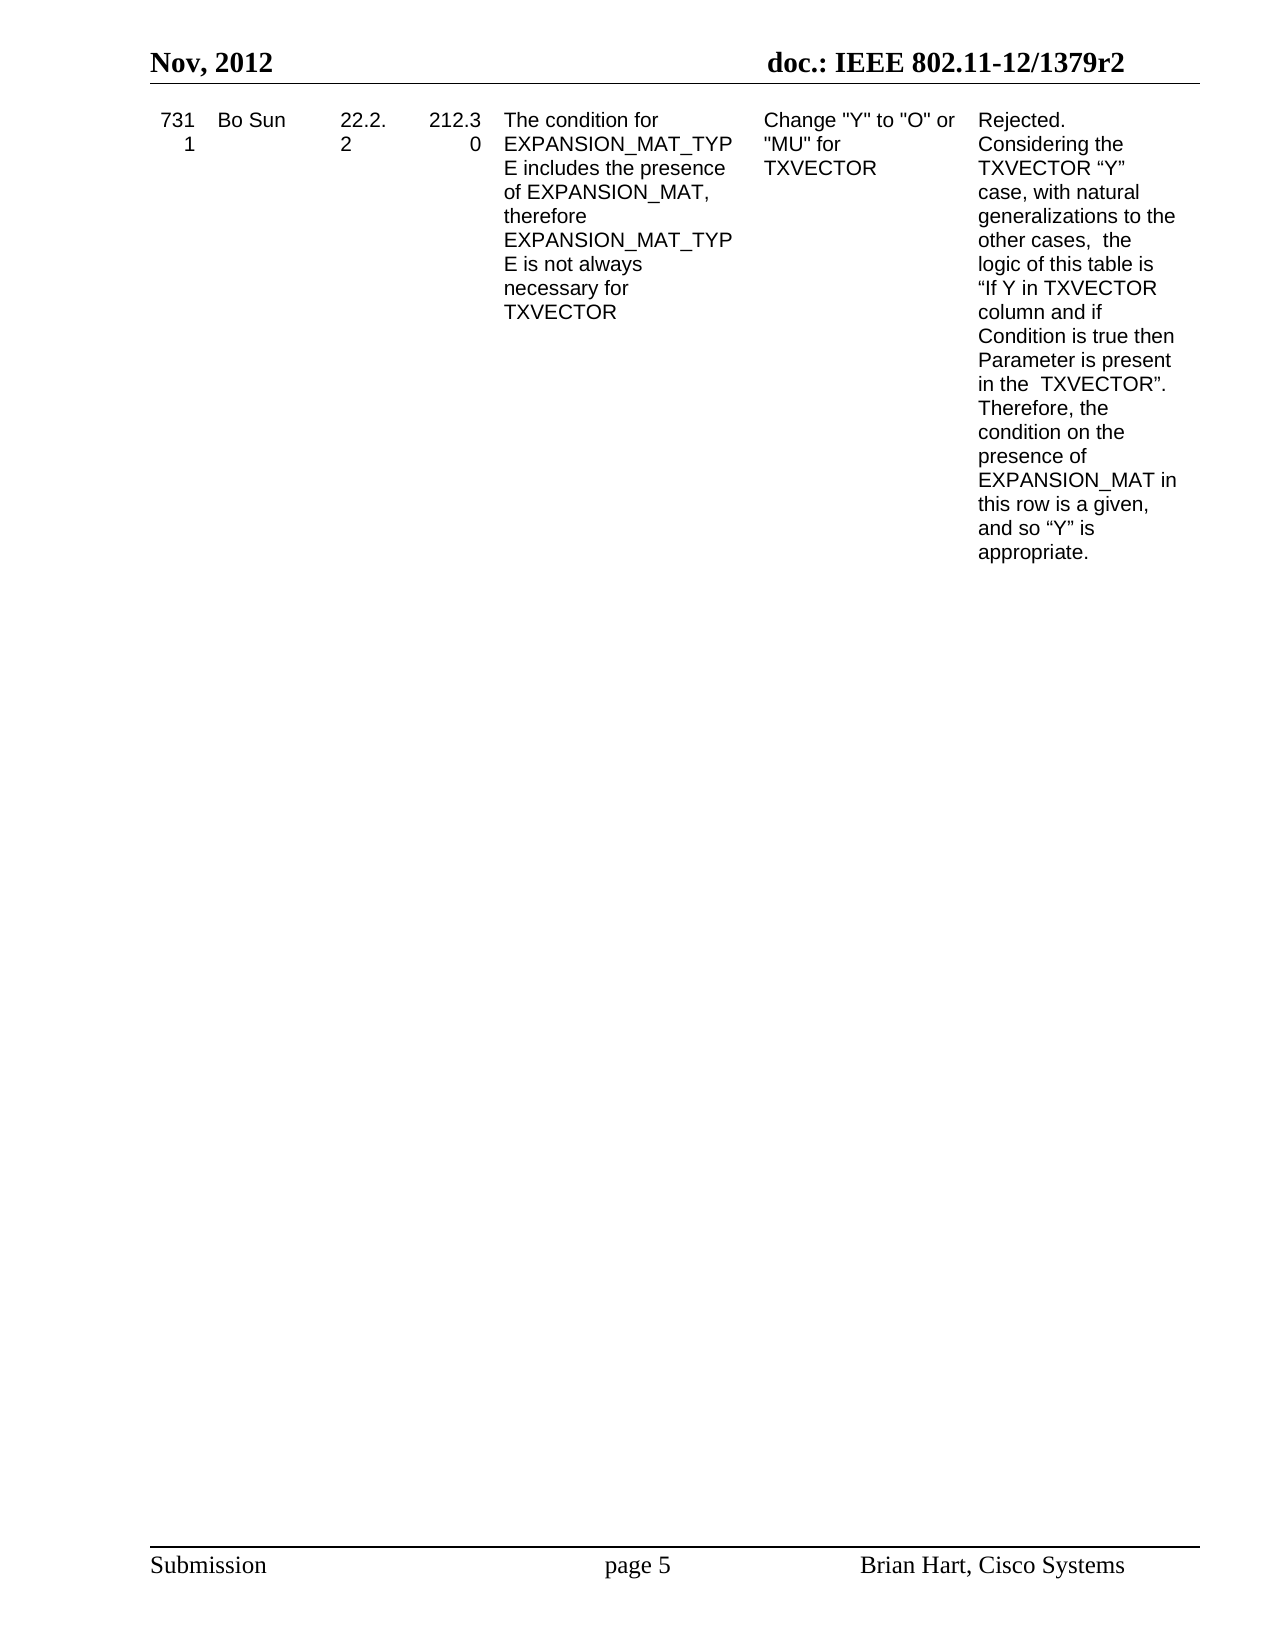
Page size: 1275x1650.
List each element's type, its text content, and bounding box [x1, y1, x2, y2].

table_header 22.2.2 [329, 108, 408, 563]
table_header Change "Y" to "O" or "MU" for TXVECTOR [752, 108, 967, 563]
table_header 7311 [139, 108, 206, 563]
table_header Rejected. Considering the TXVECTOR “Y” case, with natural generalizations to the other cases, the logic of this table is “If Y in TXVECTOR column and if Condition is true then Parameter is present in the TXVECTOR”. Therefore, the condition on the presence of EXPANSION_MAT in this row is a given, and so “Y” is appropriate. [967, 108, 1189, 563]
table_header 212.30 [408, 108, 492, 563]
table_header The condition for EXPANSION_MAT_TYPE includes the presence of EXPANSION_MAT, therefore EXPANSION_MAT_TYPE is not always necessary for TXVECTOR [492, 108, 752, 563]
table_header Bo Sun [206, 108, 329, 563]
